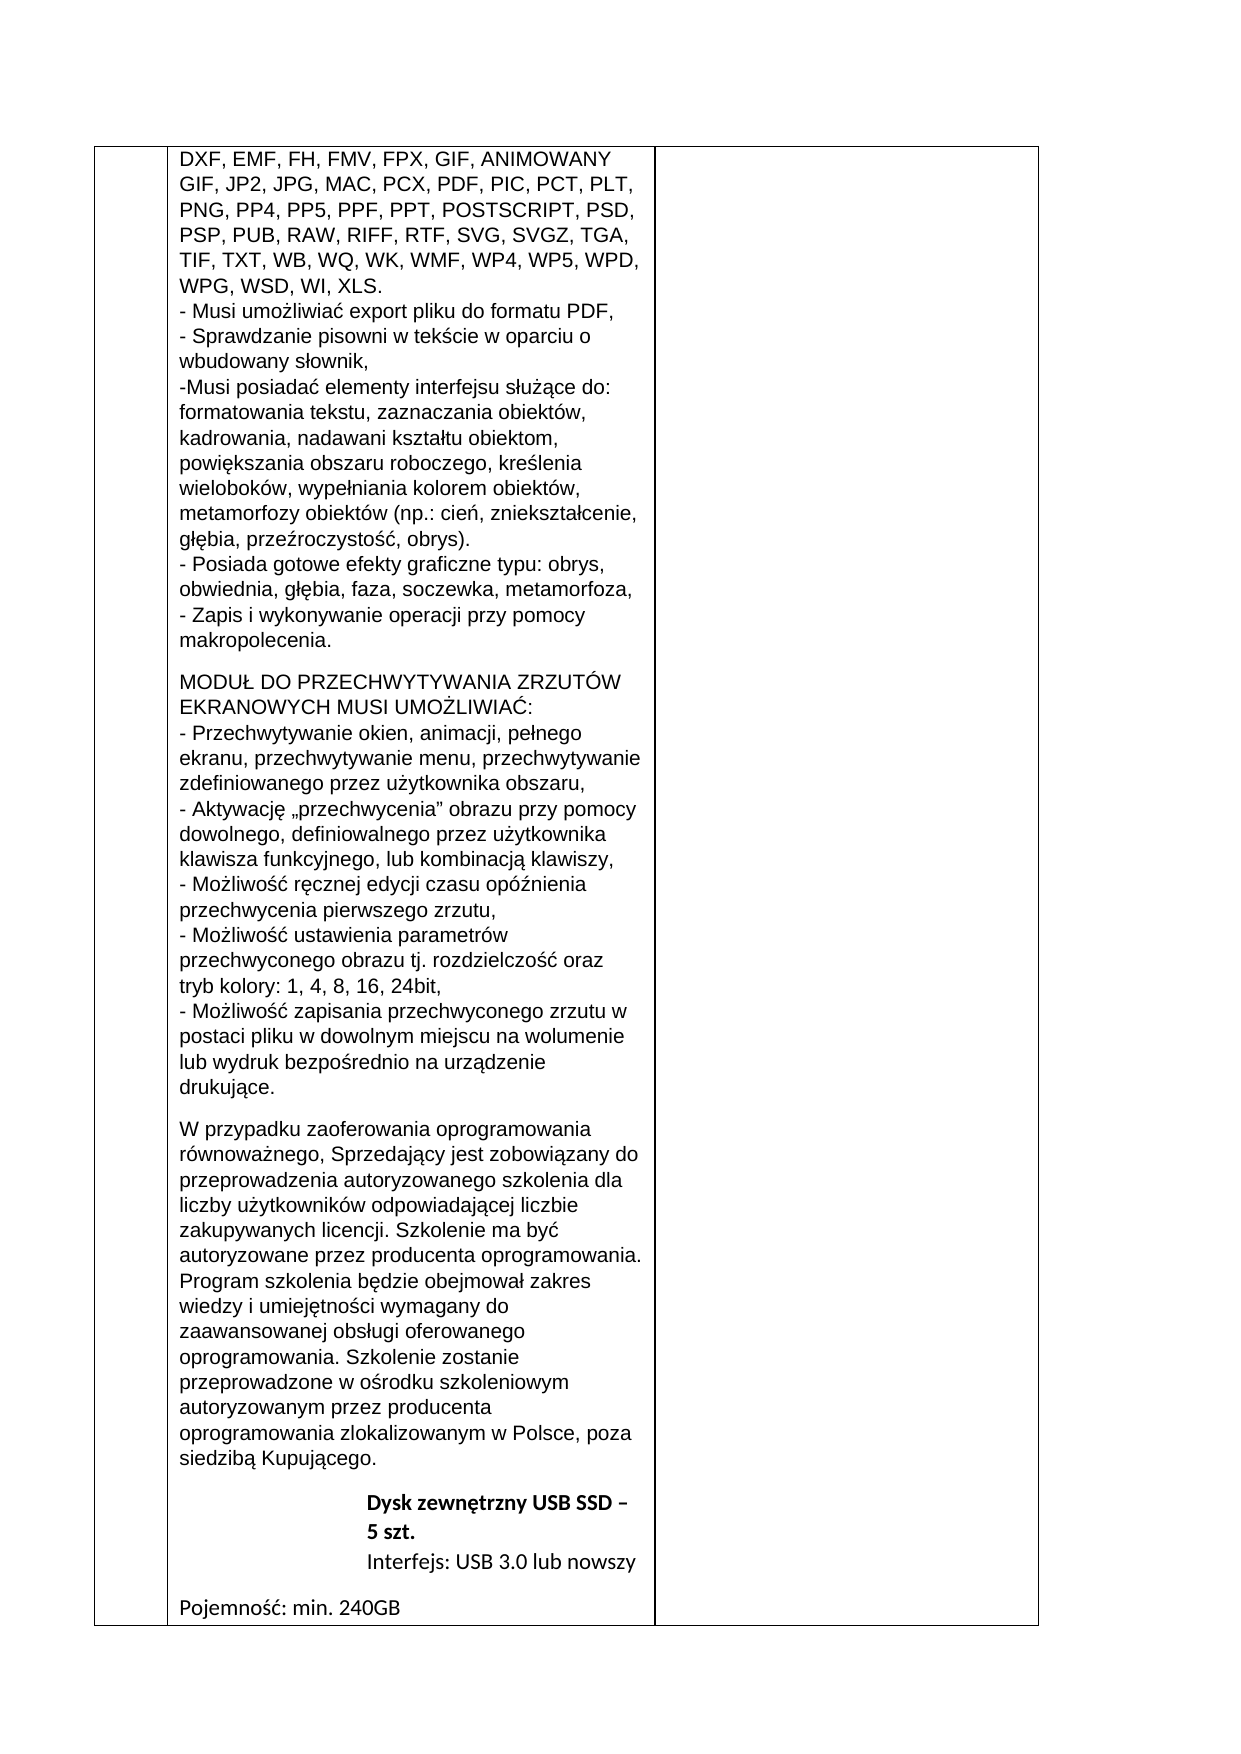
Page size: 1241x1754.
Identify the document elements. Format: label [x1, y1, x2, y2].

table_cell [168, 147, 654, 1625]
table_cell [95, 147, 167, 1625]
table_cell [656, 147, 1038, 1625]
